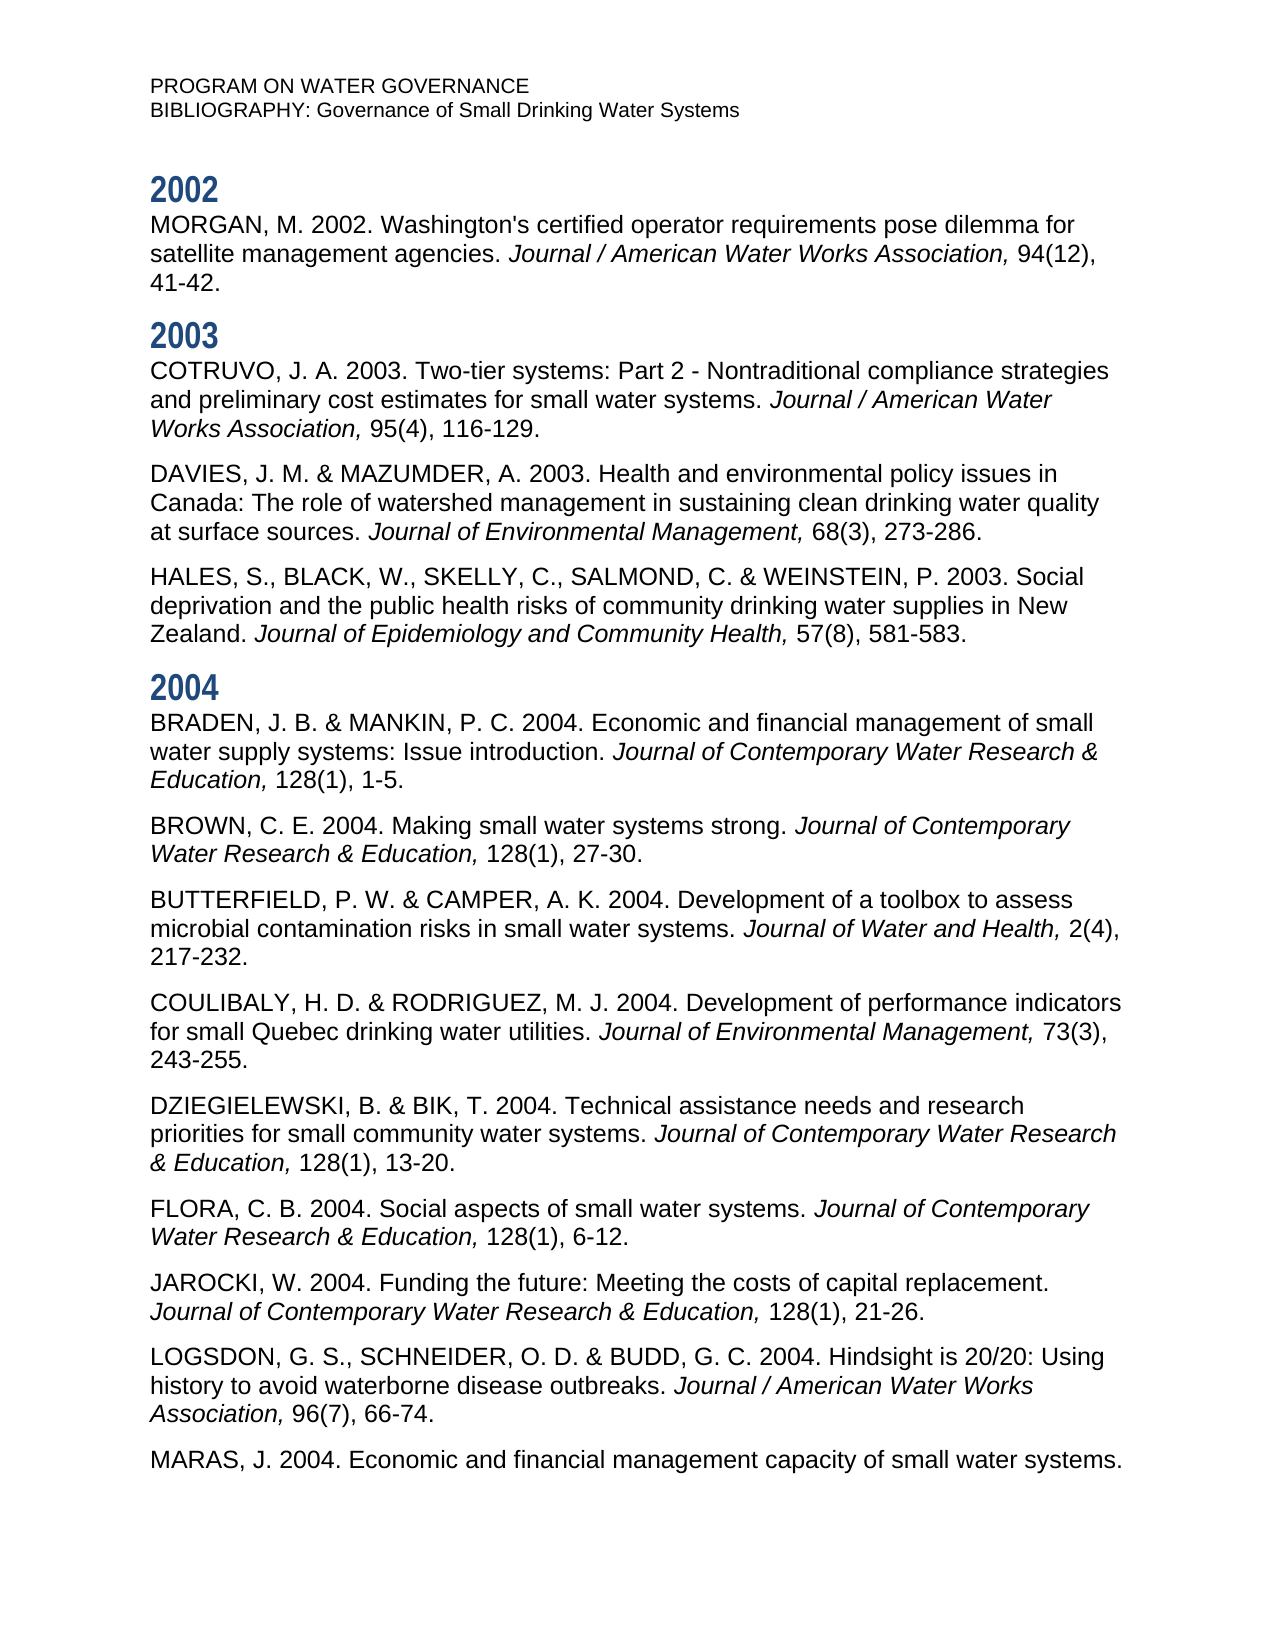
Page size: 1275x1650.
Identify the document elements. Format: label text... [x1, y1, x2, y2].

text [150, 1445, 1125, 1474]
text COULIBALY, H. D. & RODRIGUEZ, M. J. 2004. Development of performance indicators for small Quebec drinking water utilities. Journal of Environmental Management, 73(3), 243-255. [150, 988, 1125, 1074]
text BRADEN, J. B. & MANKIN, P. C. 2004. Economic and financial management of small water supply systems: Issue introduction. Journal of Contemporary Water Research & Education, 128(1), 1-5. [150, 708, 1125, 794]
text HALES, S., BLACK, W., SKELLY, C., SALMOND, C. & WEINSTEIN, P. 2003. Social deprivation and the public health risks of community drinking water supplies in New Zealand. Journal of Epidemiology and Community Health, 57(8), 581-583. [150, 562, 1125, 648]
text JAROCKI, W. 2004. Funding the future: Meeting the costs of capital replacement. Journal of Contemporary Water Research & Education, 128(1), 21-26. [150, 1268, 1125, 1325]
text 2004 [150, 665, 1125, 708]
text 2003 [150, 313, 1125, 356]
text DZIEGIELEWSKI, B. & BIK, T. 2004. Technical assistance needs and research priorities for small community water systems. Journal of Contemporary Water Research & Education, 128(1), 13-20. [150, 1091, 1125, 1177]
text FLORA, C. B. 2004. Social aspects of small water systems. Journal of Contemporary Water Research & Education, 128(1), 6-12. [150, 1194, 1125, 1251]
text LOGSDON, G. S., SCHNEIDER, O. D. & BUDD, G. C. 2004. Hindsight is 20/20: Using history to avoid waterborne disease outbreaks. Journal / American Water Works Association, 96(7), 66-74. [150, 1342, 1125, 1428]
text 2002 [150, 167, 1125, 210]
text COTRUVO, J. A. 2003. Two-tier systems: Part 2 - Nontraditional compliance strategies and preliminary cost estimates for small water systems. Journal / American Water Works Association, 95(4), 116-129. [150, 356, 1125, 442]
text MORGAN, M. 2002. Washington's certified operator requirements pose dilemma for satellite management agencies. Journal / American Water Works Association, 94(12), 41-42. [150, 210, 1125, 296]
text BROWN, C. E. 2004. Making small water systems strong. Journal of Contemporary Water Research & Education, 128(1), 27-30. [150, 811, 1125, 868]
text BUTTERFIELD, P. W. & CAMPER, A. K. 2004. Development of a toolbox to assess microbial contamination risks in small water systems. Journal of Water and Health, 2(4), 217-232. [150, 885, 1125, 971]
text DAVIES, J. M. & MAZUMDER, A. 2003. Health and environmental policy issues in Canada: The role of watershed management in sustaining clean drinking water quality at surface sources. Journal of Environmental Management, 68(3), 273-286. [150, 459, 1125, 545]
